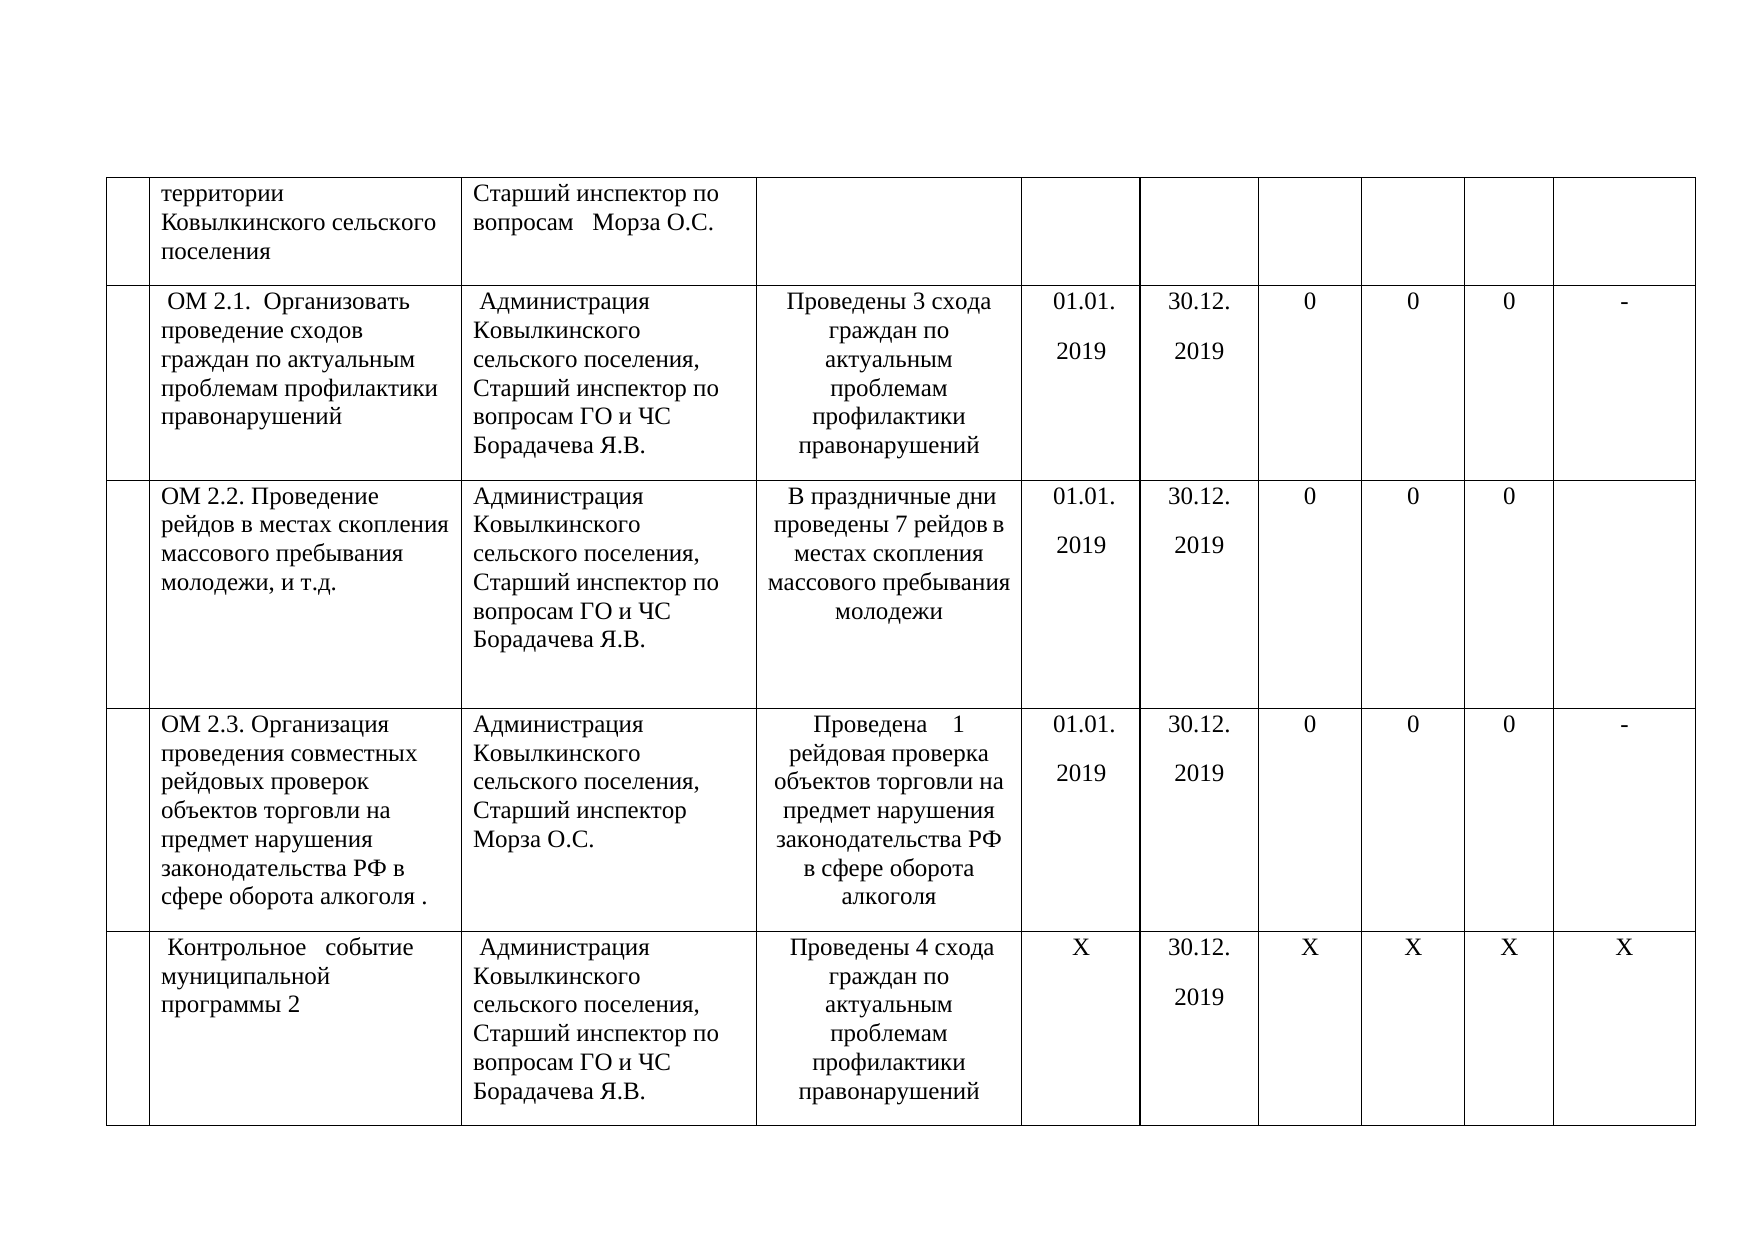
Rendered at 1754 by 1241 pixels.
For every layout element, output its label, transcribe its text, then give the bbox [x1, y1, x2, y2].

table_cell 30.12. 2019 [1141, 709, 1258, 931]
table_cell - [1554, 286, 1695, 480]
table_cell Администрация Ковылкинского сельского поселения, Старший инспектор Морза О.С. [462, 709, 756, 931]
table_cell ОМ 2.3. Организация проведения совместных рейдовых проверок объектов торговли на предмет нарушения законодательства РФ в сфере оборота алкоголя . [150, 709, 461, 931]
table_cell ОМ 2.1. Организовать проведение сходов граждан по актуальным проблемам профилактики правонарушений [150, 286, 461, 480]
table_cell Администрация Ковылкинского сельского поселения, Старший инспектор по вопросам ГО и ЧС Борадачева Я.В. [462, 932, 756, 1125]
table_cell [150, 178, 461, 285]
table_cell 0 [1465, 286, 1553, 480]
table_cell В праздничные дни проведены 7 рейдов в местах скопления массового пребывания молодежи [757, 481, 1021, 708]
table_cell [107, 481, 149, 708]
table_cell [107, 709, 149, 931]
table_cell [462, 178, 756, 285]
table_cell X [1141, 178, 1258, 285]
table_cell 0 [1259, 481, 1361, 708]
table_cell 0 [1259, 178, 1361, 285]
table_cell Проведены 3 схода граждан по актуальным проблемам профилактики правонарушений [757, 286, 1021, 480]
table_cell 30.12. 2019 [1141, 932, 1258, 1125]
table_cell Администрация Ковылкинского сельского поселения, Старший инспектор по вопросам ГО и ЧС Борадачева Я.В. [462, 481, 756, 708]
table_cell 0 [1362, 286, 1464, 480]
table_cell ОМ 2.2. Проведение рейдов в местах скопления массового пребывания молодежи, и т.д. [150, 481, 461, 708]
table_cell 01.01. 2019 [1022, 709, 1139, 931]
table_cell 30.12. 2019 [1141, 286, 1258, 480]
table_cell . [1554, 178, 1695, 285]
table_cell Проведены 4 схода граждан по актуальным проблемам профилактики правонарушений [757, 932, 1021, 1125]
table_cell 01.01. 2019 [1022, 481, 1139, 708]
table_cell Х [1259, 932, 1361, 1125]
table_cell 0 [1259, 709, 1361, 931]
table_cell Проведена 1 рейдовая проверка объектов торговли на предмет нарушения законодательства РФ в сфере оборота алкоголя [757, 709, 1021, 931]
table_cell 0 [1362, 481, 1464, 708]
table_cell Администрация Ковылкинского сельского поселения, Старший инспектор по вопросам ГО и ЧС Борадачева Я.В. [462, 286, 756, 480]
table_cell [107, 178, 149, 285]
table_cell [1554, 481, 1695, 708]
table_cell Х [1022, 932, 1139, 1125]
table_cell Х [1554, 932, 1695, 1125]
table_cell Х [1465, 932, 1553, 1125]
table_cell 0 [1362, 709, 1464, 931]
table_cell [107, 932, 149, 1125]
table_cell 0 [1465, 709, 1553, 931]
table_cell 0 [1362, 178, 1464, 285]
table_cell X [1022, 178, 1139, 285]
table_cell 0 [1465, 481, 1553, 708]
table_cell Контрольное событие муниципальной программы 2 [150, 932, 461, 1125]
table_cell 30.12. 2019 [1141, 481, 1258, 708]
table_cell 0 [1465, 178, 1553, 285]
table_cell [107, 286, 149, 480]
table_cell - [1554, 709, 1695, 931]
table_cell 01.01. 2019 [1022, 286, 1139, 480]
table_cell 0 [1259, 286, 1361, 480]
table_cell X [757, 178, 1021, 285]
table_cell Х [1362, 932, 1464, 1125]
